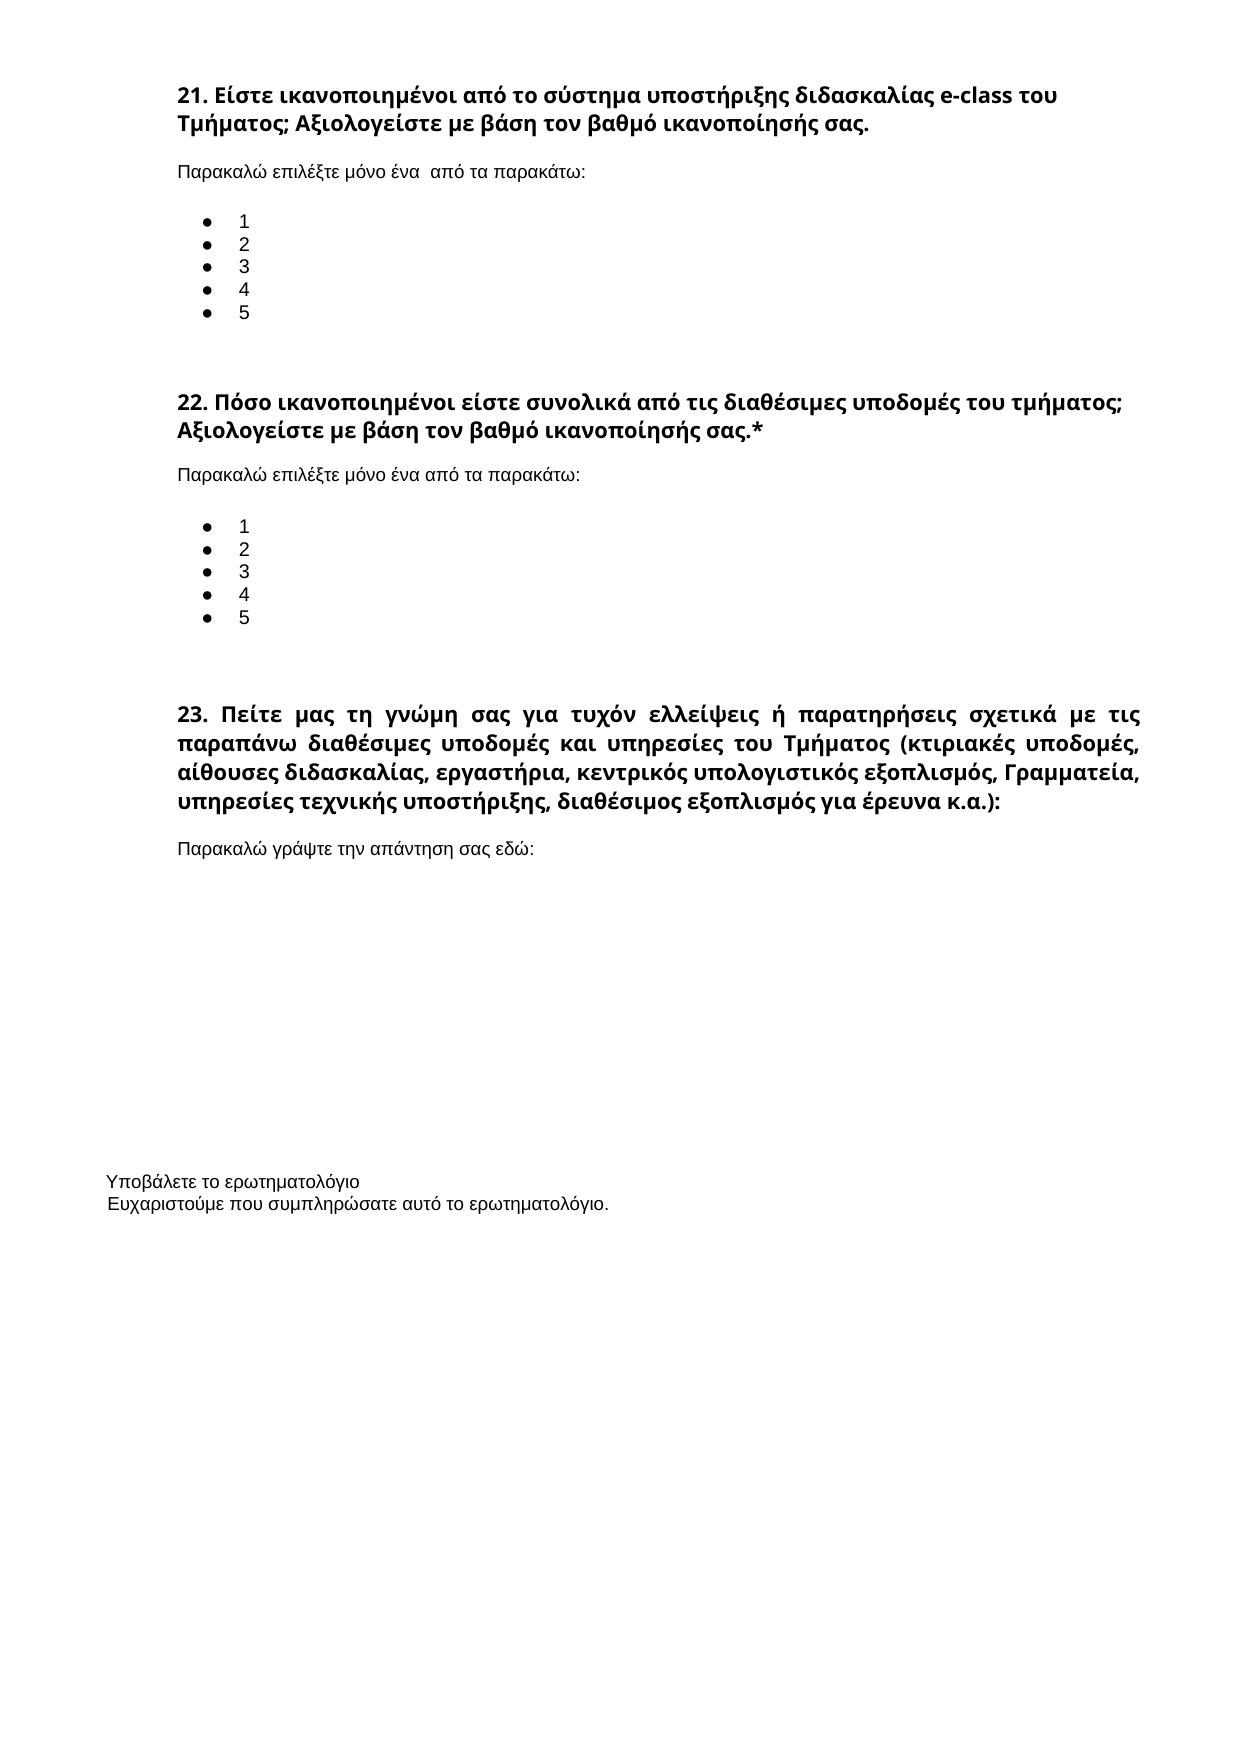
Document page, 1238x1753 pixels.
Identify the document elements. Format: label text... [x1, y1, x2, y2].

text 21. Είστε ικανοποιημένοι από το σύστημα υποστήριξης διδασκαλίας e-class του Τμήματος; Αξιολογείστε με βάση τον βαθμό ικανοποίησής σας. [177, 80, 1141, 138]
list 2 [201, 232, 1182, 255]
text Υποβάλετε το ερωτηματολόγιο [106, 1171, 1182, 1192]
text Παρακαλώ γράψτε την απάντηση σας εδώ: [177, 838, 1182, 859]
list 5 [201, 606, 1182, 628]
list 3 [201, 560, 1182, 583]
text Παρακαλώ επιλέξτε μόνο ένα από τα παρακάτω: [177, 464, 1182, 486]
text 23. Πείτε μας τη γνώμη σας για τυχόν ελλείψεις ή παρατηρήσεις σχετικά με τις παραπάνω διαθέσιμες υποδομές και υπηρεσίες του Τμήματος (κτιριακές υποδομές, αίθουσες διδασκαλίας, εργαστήρια, κεντρικός υπολογιστικός εξοπλισμός, Γραμματεία, υπηρεσίες τεχνικής υποστήριξης, διαθέσιμος εξοπλισμός για έρευνα κ.α.): [177, 700, 1141, 816]
list 2 [201, 538, 1182, 560]
text 22. Πόσο ικανοποιημένοι είστε συνολικά από τις διαθέσιμες υποδομές του τμήματος; Αξιολογείστε με βάση τον βαθμό ικανοποίησής σας.* [177, 387, 1141, 445]
text Παρακαλώ επιλέξτε μόνο ένα από τα παρακάτω: [137, 160, 1182, 182]
list 4 [201, 278, 1182, 301]
list 4 [201, 583, 1182, 606]
list 1 [201, 515, 1182, 538]
list 1 [201, 210, 1182, 232]
list 5 [201, 301, 1182, 323]
text Ευχαριστούμε που συμπληρώσατε αυτό το ερωτηματολόγιο. [107, 1192, 1182, 1214]
list 3 [201, 255, 1182, 278]
